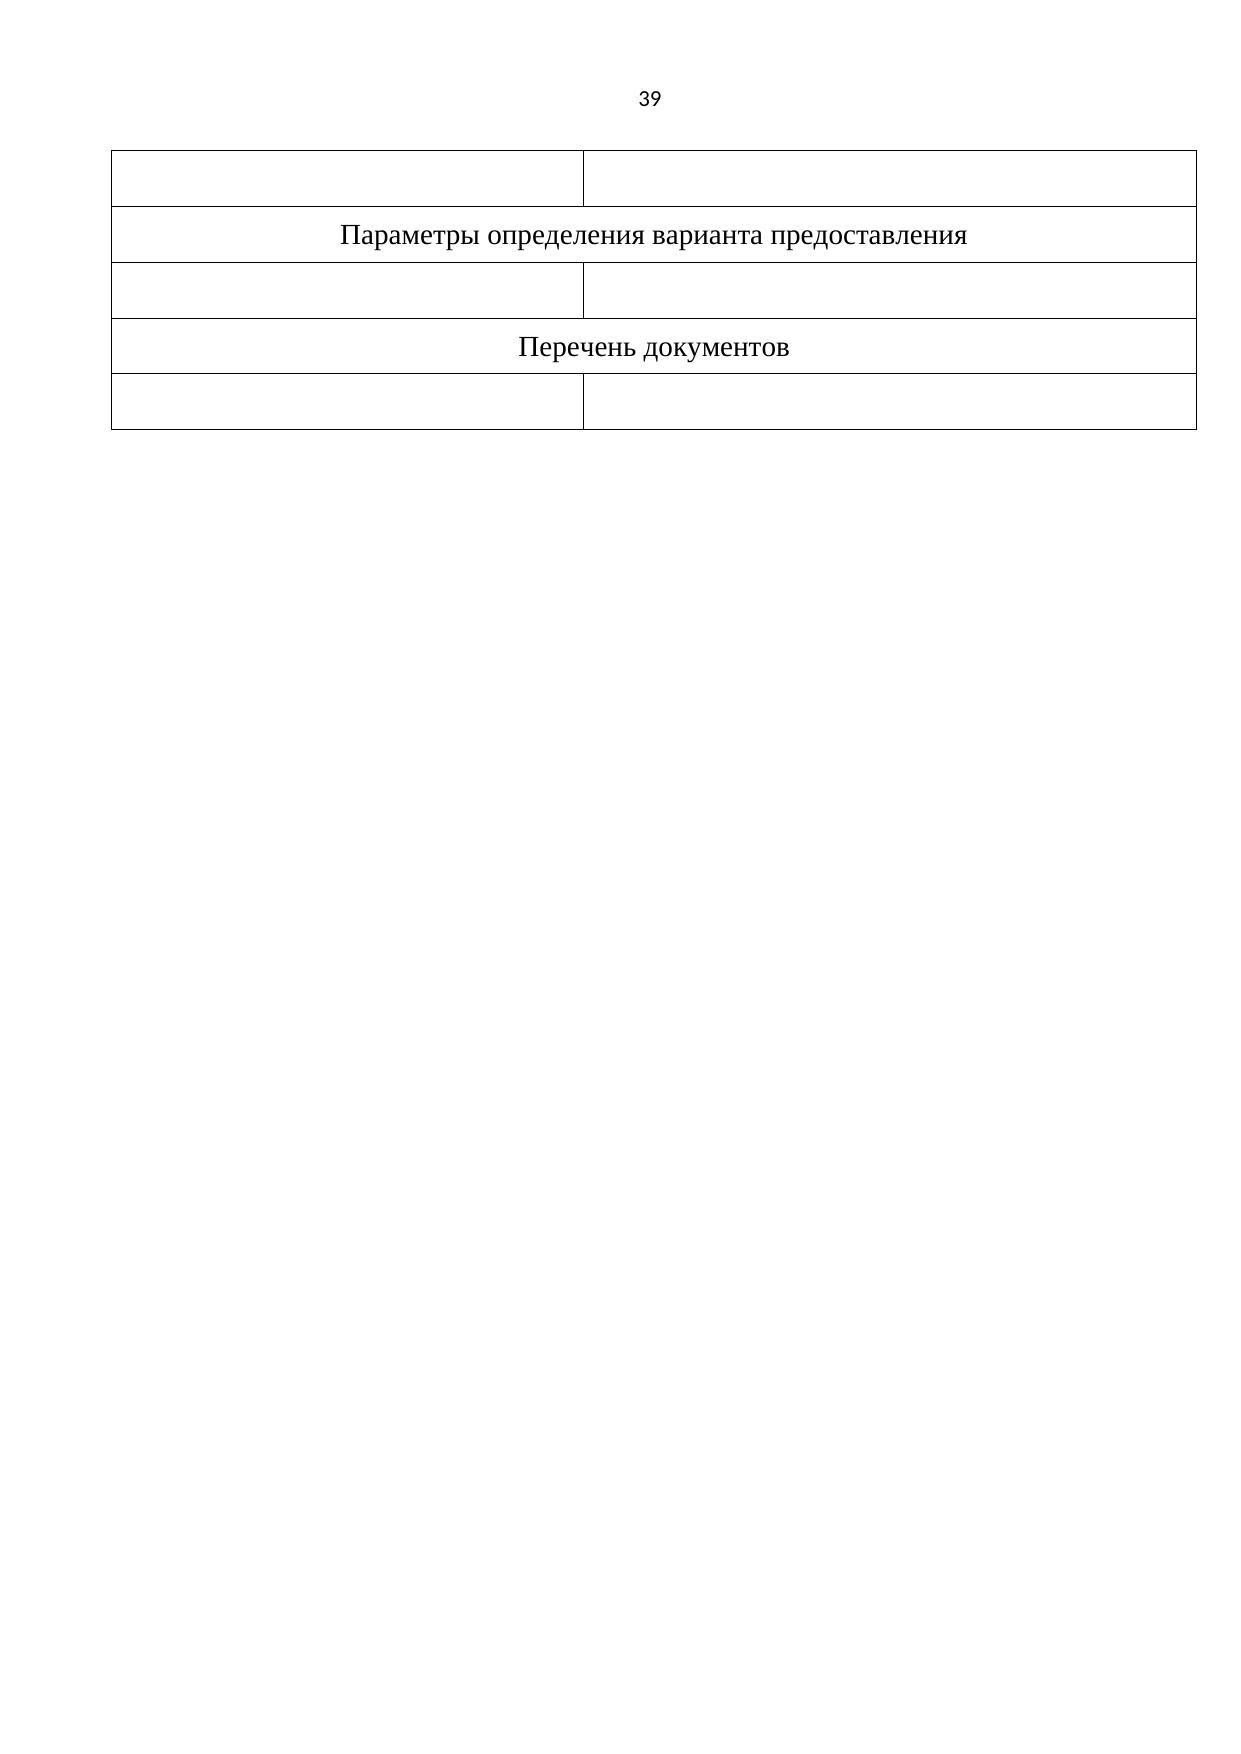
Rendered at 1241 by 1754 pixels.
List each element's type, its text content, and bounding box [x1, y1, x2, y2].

table_cell [112, 263, 583, 317]
table_cell [112, 151, 583, 206]
table_cell [112, 374, 583, 429]
table_cell [584, 374, 1196, 429]
table_cell [584, 263, 1196, 317]
table_cell Перечень документов [112, 319, 1196, 373]
table_cell Параметры определения варианта предоставления [112, 207, 1196, 262]
table_cell [584, 151, 1196, 206]
